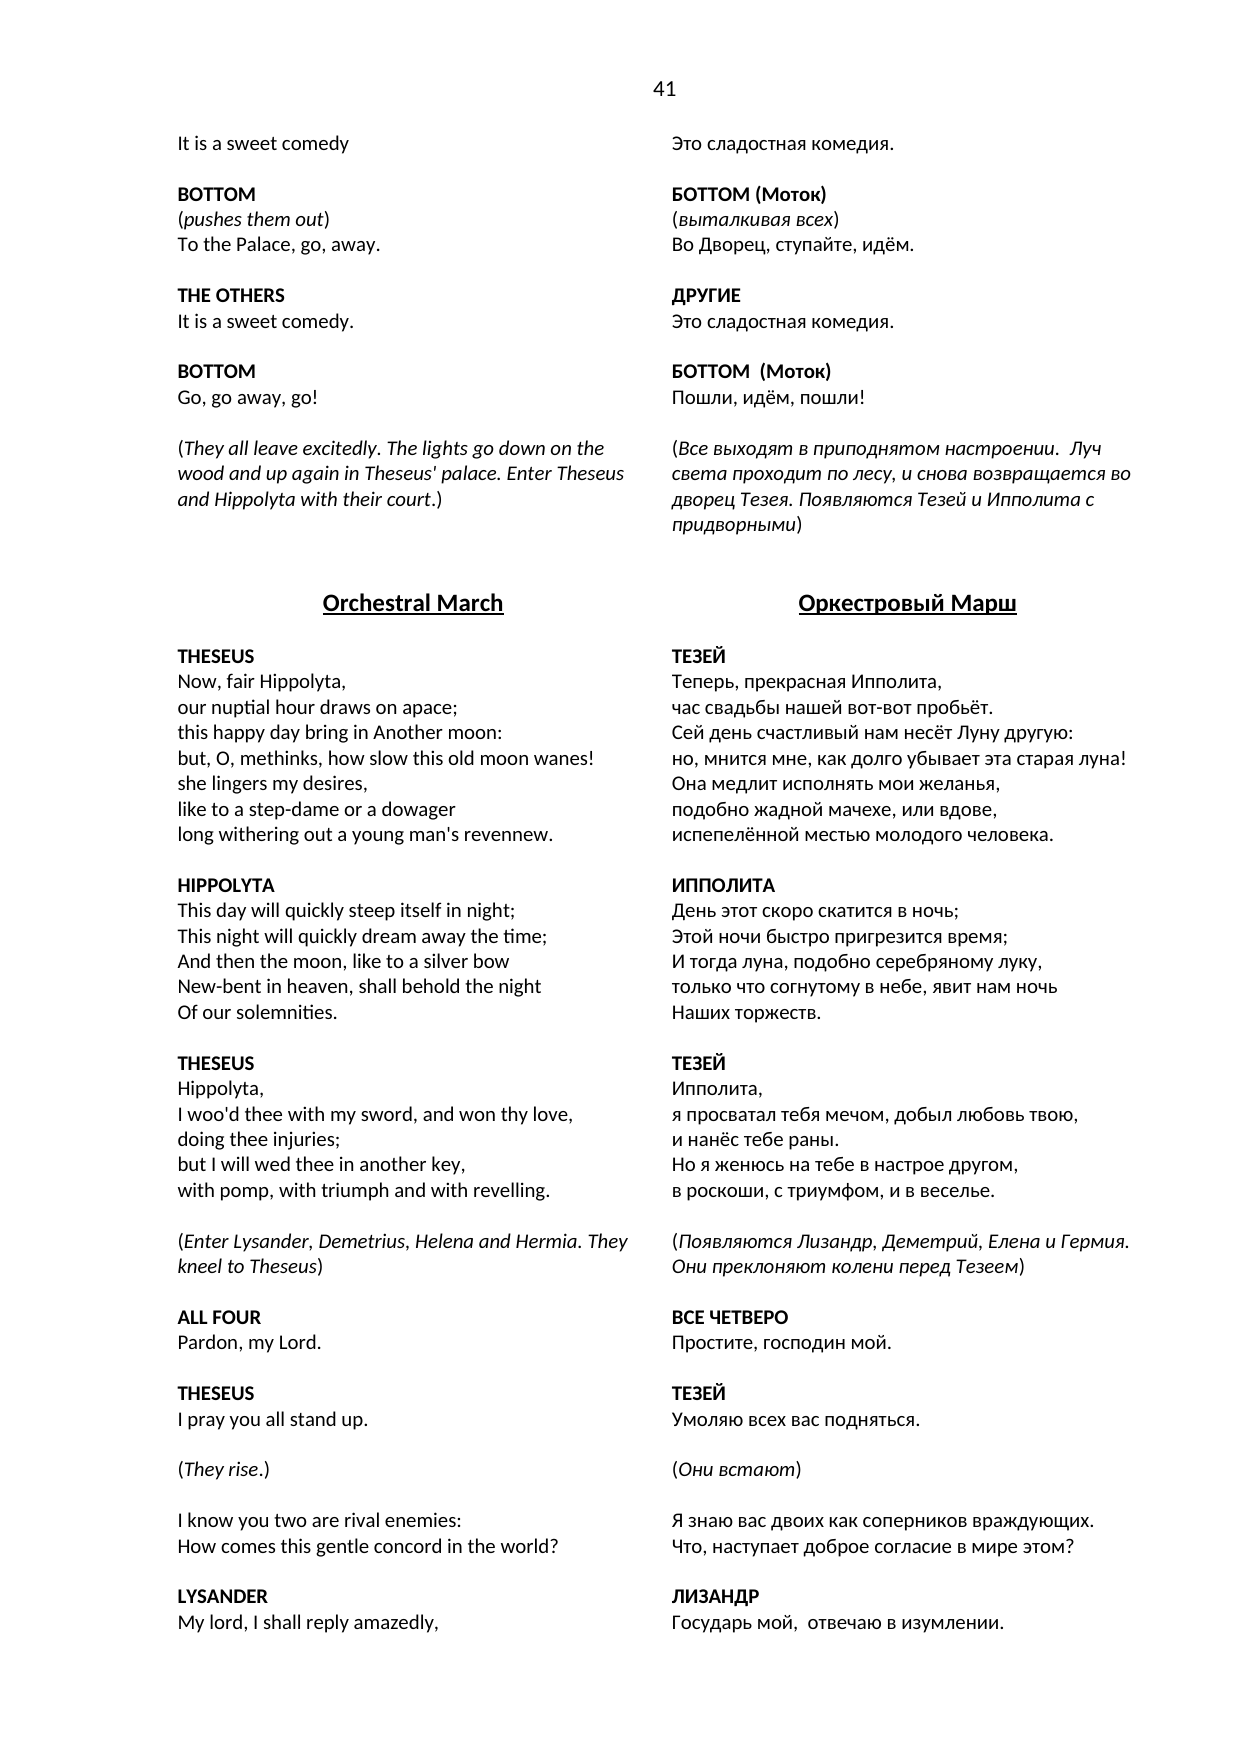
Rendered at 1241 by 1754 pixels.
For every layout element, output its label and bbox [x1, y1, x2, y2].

table_cell [166, 130, 660, 587]
table_cell [660, 588, 1155, 1634]
table_cell [166, 588, 660, 1634]
table_cell [660, 130, 1155, 587]
